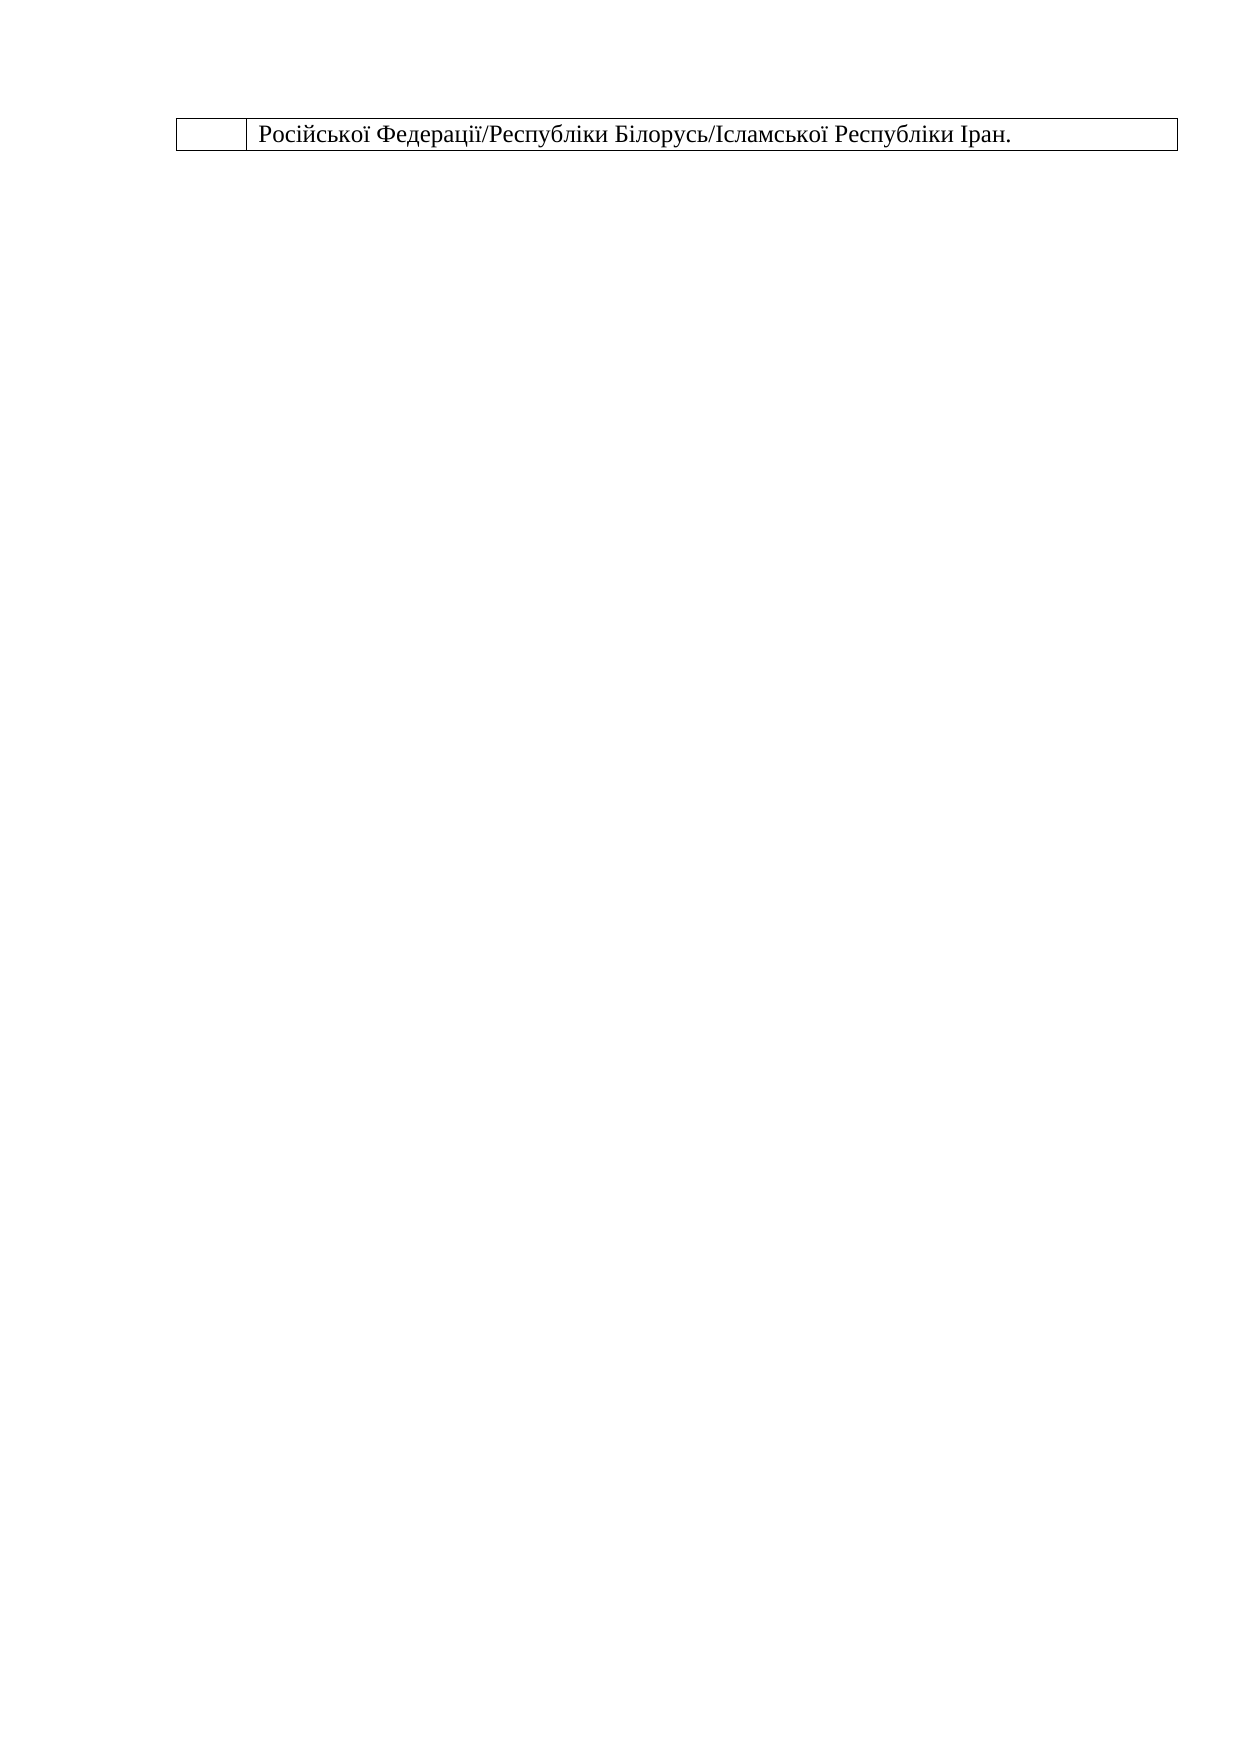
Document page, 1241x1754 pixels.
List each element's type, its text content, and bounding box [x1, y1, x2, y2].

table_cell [247, 119, 1177, 149]
table_cell 18 [177, 119, 246, 149]
